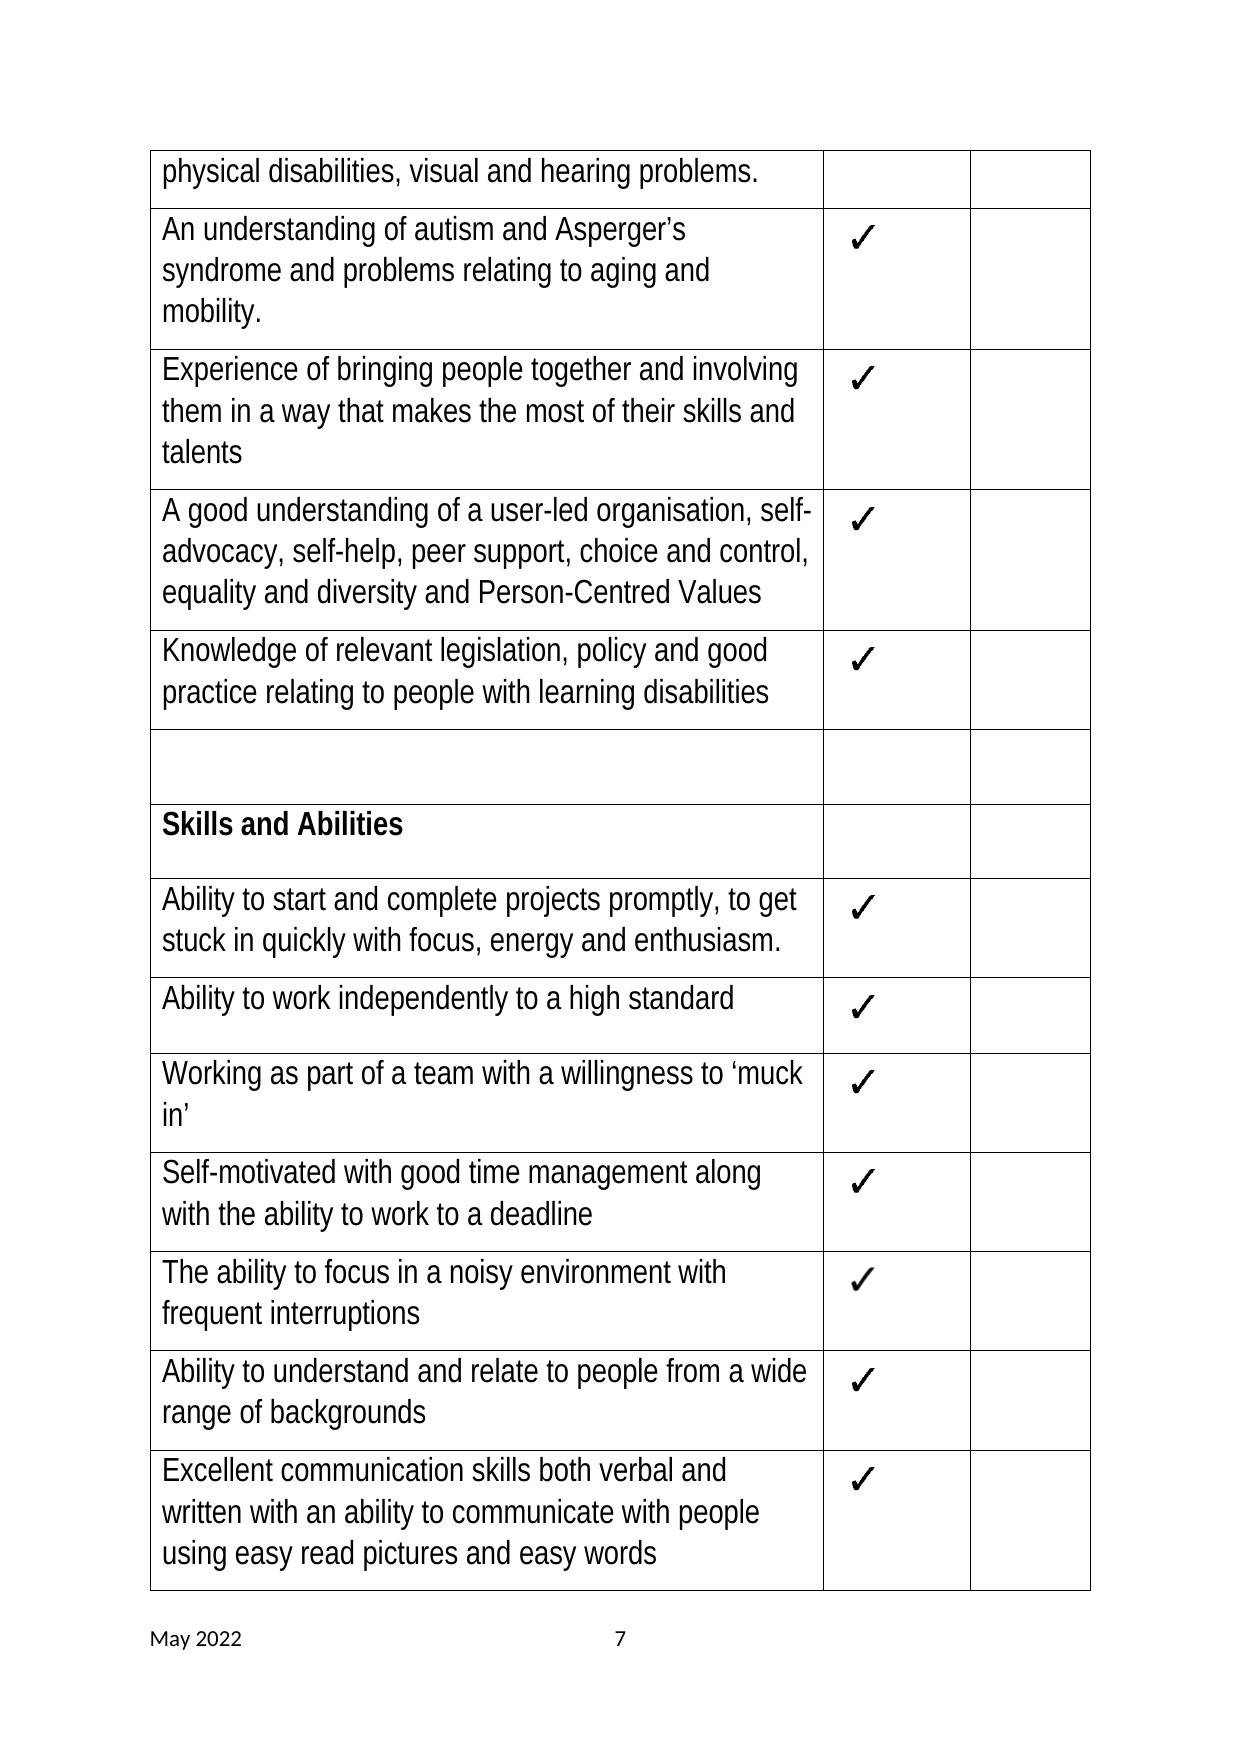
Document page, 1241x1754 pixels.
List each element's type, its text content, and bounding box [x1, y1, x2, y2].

table_cell [824, 805, 970, 878]
picture [835, 490, 891, 546]
table_cell [971, 805, 1090, 878]
table_cell [971, 1351, 1090, 1449]
table_cell [824, 730, 970, 803]
table_cell [971, 151, 1090, 208]
table_cell A good understanding of a user-led organisation, self-advocacy, self-help, peer support, choice and control, equality and diversity and Person-Centred Values [151, 490, 823, 629]
table_cell Working as part of a team with a willingness to ‘muck in’ [151, 1054, 823, 1152]
picture [835, 1152, 891, 1209]
table_cell Skills and Abilities [151, 805, 823, 878]
table_cell [824, 350, 970, 489]
table_cell [971, 490, 1090, 629]
table_cell Self-motivated with good time management along with the ability to work to a deadline [151, 1153, 823, 1251]
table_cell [151, 151, 823, 208]
picture [835, 1351, 891, 1407]
table_cell [971, 350, 1090, 489]
picture [835, 1053, 891, 1109]
table_cell [971, 1451, 1090, 1590]
table_cell Knowledge of relevant legislation, policy and good practice relating to people with learning disabilities [151, 631, 823, 729]
table_cell [824, 631, 970, 729]
table_cell [971, 978, 1090, 1052]
table_cell [971, 1252, 1090, 1350]
table_cell [824, 151, 970, 208]
table_cell [824, 490, 970, 629]
table_cell [971, 1153, 1090, 1251]
picture [835, 978, 891, 1034]
table_cell Ability to start and complete projects promptly, to get stuck in quickly with focus, energy and enthusiasm. [151, 879, 823, 977]
picture [835, 630, 891, 686]
picture [835, 209, 891, 265]
picture [835, 349, 891, 405]
table_cell Experience of bringing people together and involving them in a way that makes the most of their skills and talents [151, 350, 823, 489]
table_cell [824, 1351, 970, 1449]
table_cell [971, 209, 1090, 348]
picture [835, 1450, 891, 1506]
table_cell [151, 730, 823, 803]
table_cell [824, 1153, 970, 1251]
table_cell [824, 1054, 970, 1152]
table_cell [824, 879, 970, 977]
table_cell [824, 209, 970, 348]
table_cell [971, 730, 1090, 803]
table_cell Excellent communication skills both verbal and written with an ability to communicate with people using easy read pictures and easy words [151, 1451, 823, 1590]
table_cell [824, 1252, 970, 1350]
table_cell Ability to work independently to a high standard [151, 978, 823, 1052]
picture [835, 879, 891, 935]
table_cell Ability to understand and relate to people from a wide range of backgrounds [151, 1351, 823, 1449]
table_cell [971, 1054, 1090, 1152]
table_cell An understanding of autism and Asperger’s syndrome and problems relating to aging and mobility. [151, 209, 823, 348]
table_cell [971, 879, 1090, 977]
picture [835, 1252, 891, 1307]
table_cell [824, 978, 970, 1052]
table_cell [971, 631, 1090, 729]
table_cell [824, 1451, 970, 1590]
table_cell The ability to focus in a noisy environment with frequent interruptions [151, 1252, 823, 1350]
